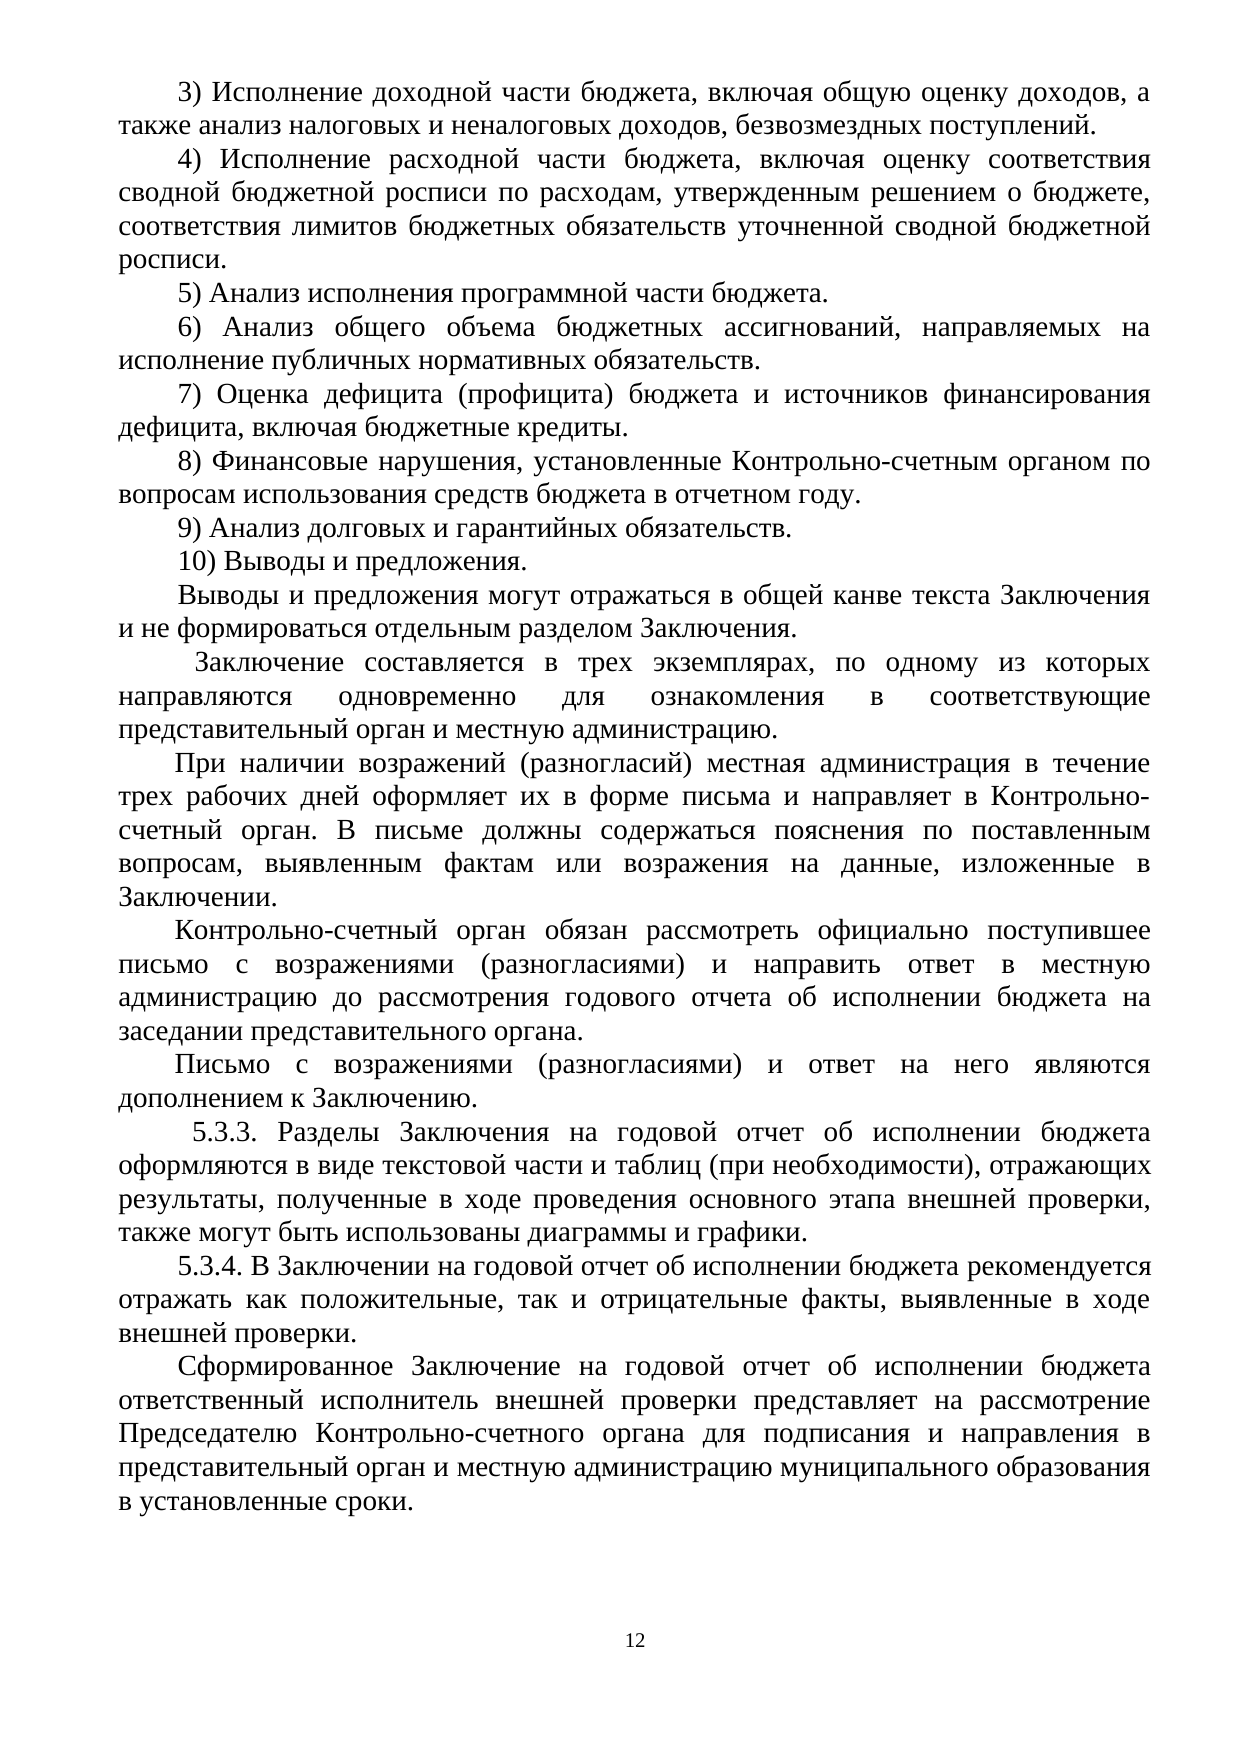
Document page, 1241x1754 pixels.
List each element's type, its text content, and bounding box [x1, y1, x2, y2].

text Сформированное Заключение на годовой отчет об исполнении бюджета ответственный исполнитель внешней проверки представляет на рассмотрение Председателю Контрольно-счетного органа для подписания и направления в представительный орган и местную администрацию муниципального образования в установленные сроки. [118, 1348, 1152, 1516]
text 5) Анализ исполнения программной части бюджета. [118, 275, 1152, 309]
text При наличии возражений (разногласий) местная администрация в течение трех рабочих дней оформляет их в форме письма и направляет в Контрольно-счетный орган. В письме должны содержаться пояснения по поставленным вопросам, выявленным фактам или возражения на данные, изложенные в Заключении. [118, 745, 1152, 912]
text 5.3.4. В Заключении на годовой отчет об исполнении бюджета рекомендуется отражать как положительные, так и отрицательные факты, выявленные в ходе внешней проверки. [118, 1248, 1152, 1348]
text 10) Выводы и предложения. [118, 543, 1152, 577]
text Письмо с возражениями (разногласиями) и ответ на него являются дополнением к Заключению. [118, 1047, 1152, 1114]
text 7) Оценка дефицита (профицита) бюджета и источников финансирования дефицита, включая бюджетные кредиты. [118, 376, 1152, 443]
text 6) Анализ общего объема бюджетных ассигнований, направляемых на исполнение публичных нормативных обязательств. [118, 309, 1152, 376]
text Контрольно-счетный орган обязан рассмотреть официально поступившее письмо с возражениями (разногласиями) и направить ответ в местную администрацию до рассмотрения годового отчета об исполнении бюджета на заседании представительного органа. [118, 912, 1152, 1047]
text 4) Исполнение расходной части бюджета, включая оценку соответствия сводной бюджетной росписи по расходам, утвержденным решением о бюджете, соответствия лимитов бюджетных обязательств уточненной сводной бюджетной росписи. [118, 141, 1152, 275]
text 5.3.3. Разделы Заключения на годовой отчет об исполнении бюджета оформляются в виде текстовой части и таблиц (при необходимости), отражающих результаты, полученные в ходе проведения основного этапа внешней проверки, также могут быть использованы диаграммы и графики. [118, 1114, 1152, 1248]
text Заключение составляется в трех экземплярах, по одному из которых направляются одновременно для ознакомления в соответствующие представительный орган и местную администрацию. [118, 644, 1152, 745]
text Выводы и предложения могут отражаться в общей канве текста Заключения и не формироваться отдельным разделом Заключения. [118, 577, 1152, 644]
text 8) Финансовые нарушения, установленные Контрольно-счетным органом по вопросам использования средств бюджета в отчетном году. [118, 443, 1152, 510]
text 9) Анализ долговых и гарантийных обязательств. [118, 510, 1152, 543]
text 3) Исполнение доходной части бюджета, включая общую оценку доходов, а также анализ налоговых и неналоговых доходов, безвозмездных поступлений. [118, 74, 1152, 141]
